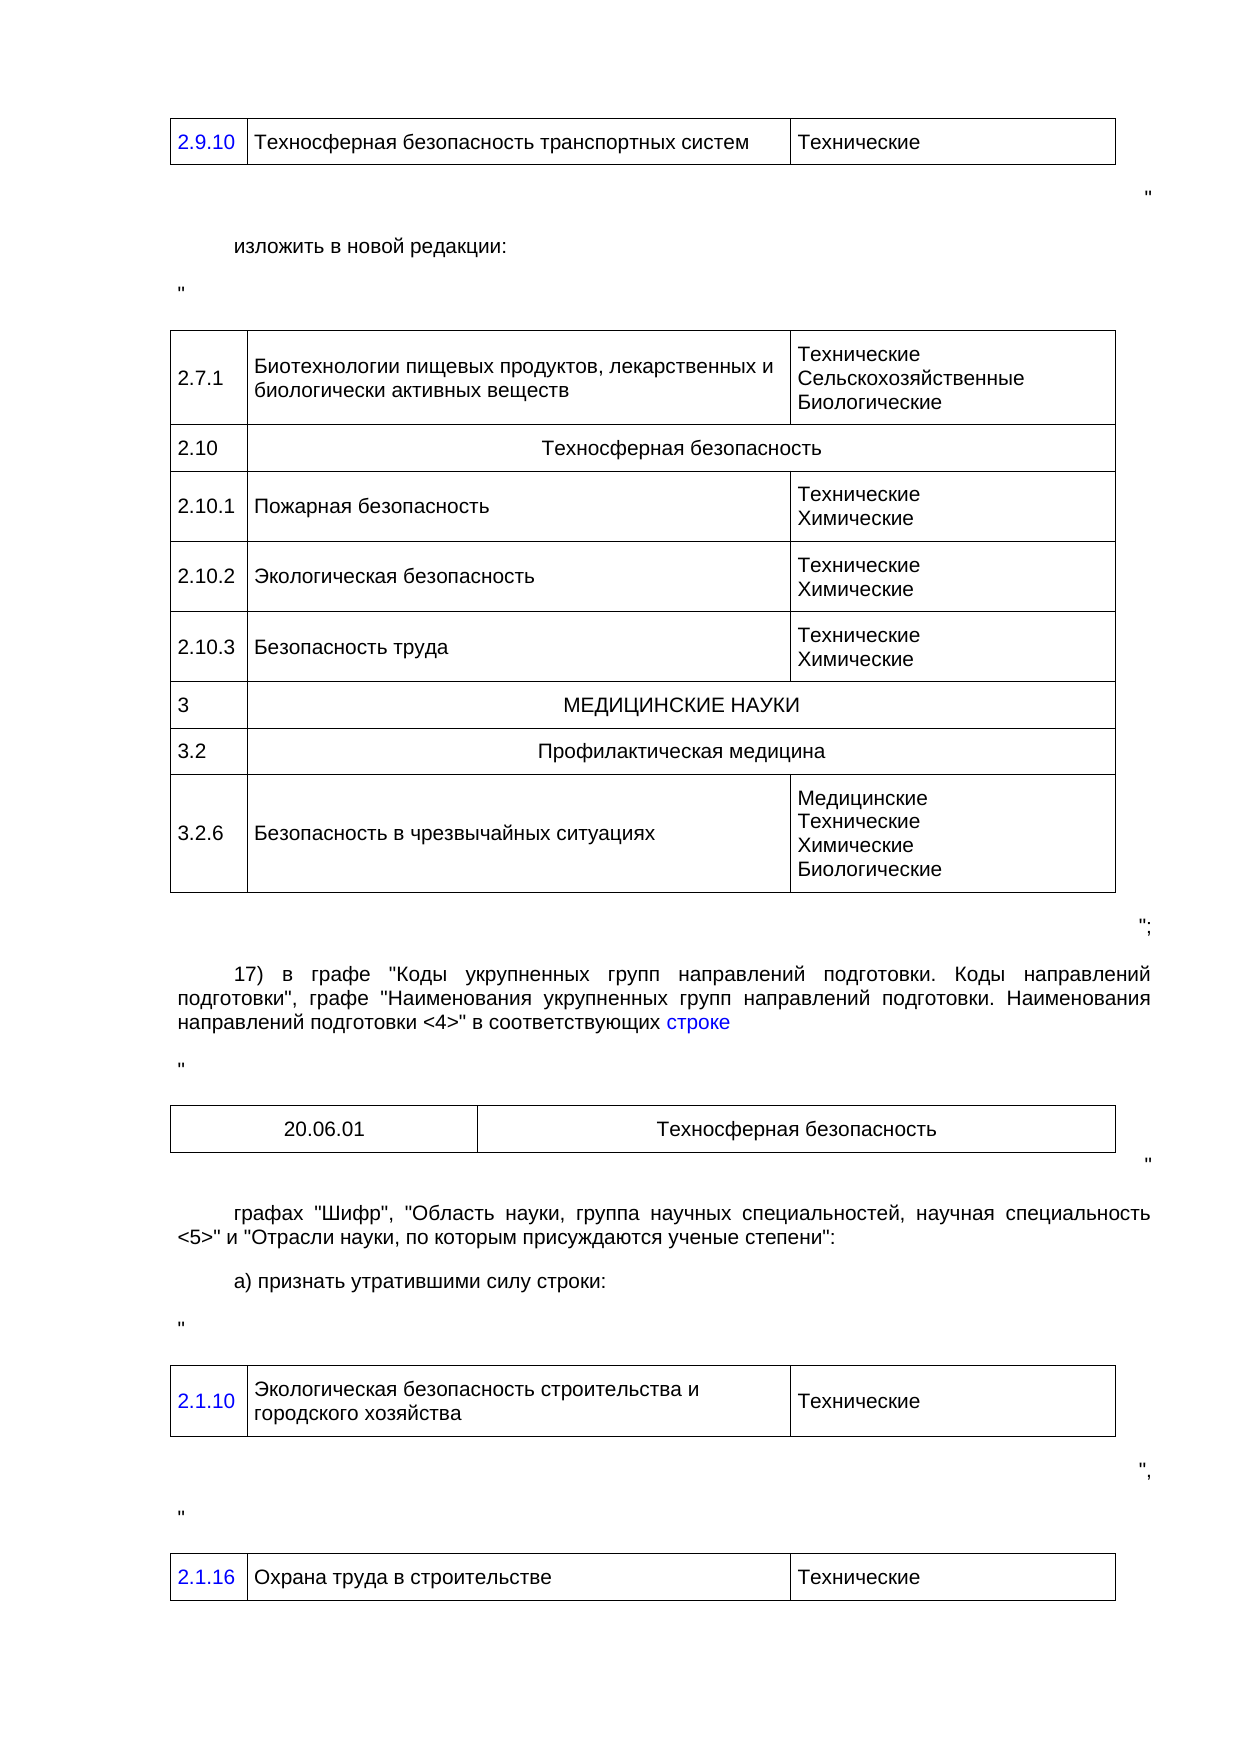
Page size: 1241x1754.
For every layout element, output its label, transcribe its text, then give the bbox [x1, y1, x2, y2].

table_cell Безопасность в чрезвычайных ситуациях [248, 775, 790, 892]
table_cell Пожарная безопасность [248, 472, 790, 541]
table_header Экологическая безопасность строительства и городского хозяйства [248, 1366, 790, 1436]
table_cell МЕДИЦИНСКИЕ НАУКИ [248, 682, 1115, 727]
table_header Техносферная безопасность [478, 1106, 1115, 1152]
table_cell Экологическая безопасность [248, 542, 790, 611]
table_header 2.7.1 [171, 331, 247, 424]
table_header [791, 331, 1115, 424]
text изложить в новой редакции: [177, 234, 1152, 258]
table_header 20.06.01 [171, 1106, 477, 1152]
text " [177, 282, 1152, 306]
text " [177, 1317, 1152, 1341]
text ", [177, 1457, 1152, 1481]
table_cell 3.2 [171, 729, 247, 774]
table_cell 3.2.6 [171, 775, 247, 892]
table_cell Профилактическая медицина [248, 729, 1115, 774]
text " [177, 1057, 1152, 1081]
table_cell Безопасность труда [248, 612, 790, 681]
table_cell 2.10 [171, 425, 247, 471]
table_cell 3 [171, 682, 247, 727]
table_cell Технические Химические [791, 542, 1115, 611]
table_header 2.1.16 [171, 1554, 247, 1599]
table_cell 2.9.10 [171, 119, 247, 164]
table_cell 2.10.2 [171, 542, 247, 611]
table_cell 2.10.1 [171, 472, 247, 541]
table_header Технические [791, 1554, 1115, 1599]
table_cell Технические [791, 119, 1115, 164]
text " [177, 186, 1152, 210]
table_header 2.1.10 [171, 1366, 247, 1436]
text " [177, 1505, 1152, 1529]
text графах "Шифр", "Область науки, группа научных специальностей, научная специальность <5>" и "Отрасли науки, по которым присуждаются ученые степени": [177, 1201, 1152, 1248]
text " [177, 1153, 1152, 1177]
table_cell Технические Химические [791, 472, 1115, 541]
table_cell Техносферная безопасность [248, 425, 1115, 471]
text 17) в графе "Коды укрупненных групп направлений подготовки. Коды направлений подготовки", графе "Наименования укрупненных групп направлений подготовки. Наименования направлений подготовки <4>" в соответствующих строке [177, 962, 1152, 1033]
table_header Технические [791, 1366, 1115, 1436]
text а) признать утратившими силу строки: [177, 1269, 1152, 1293]
table_cell Медицинские Технические Химические Биологические [791, 775, 1115, 892]
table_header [248, 331, 790, 424]
text "; [177, 914, 1152, 938]
table_cell Техносферная безопасность транспортных систем [248, 119, 790, 164]
table_cell 2.10.3 [171, 612, 247, 681]
table_cell Технические Химические [791, 612, 1115, 681]
table_header Охрана труда в строительстве [248, 1554, 790, 1599]
